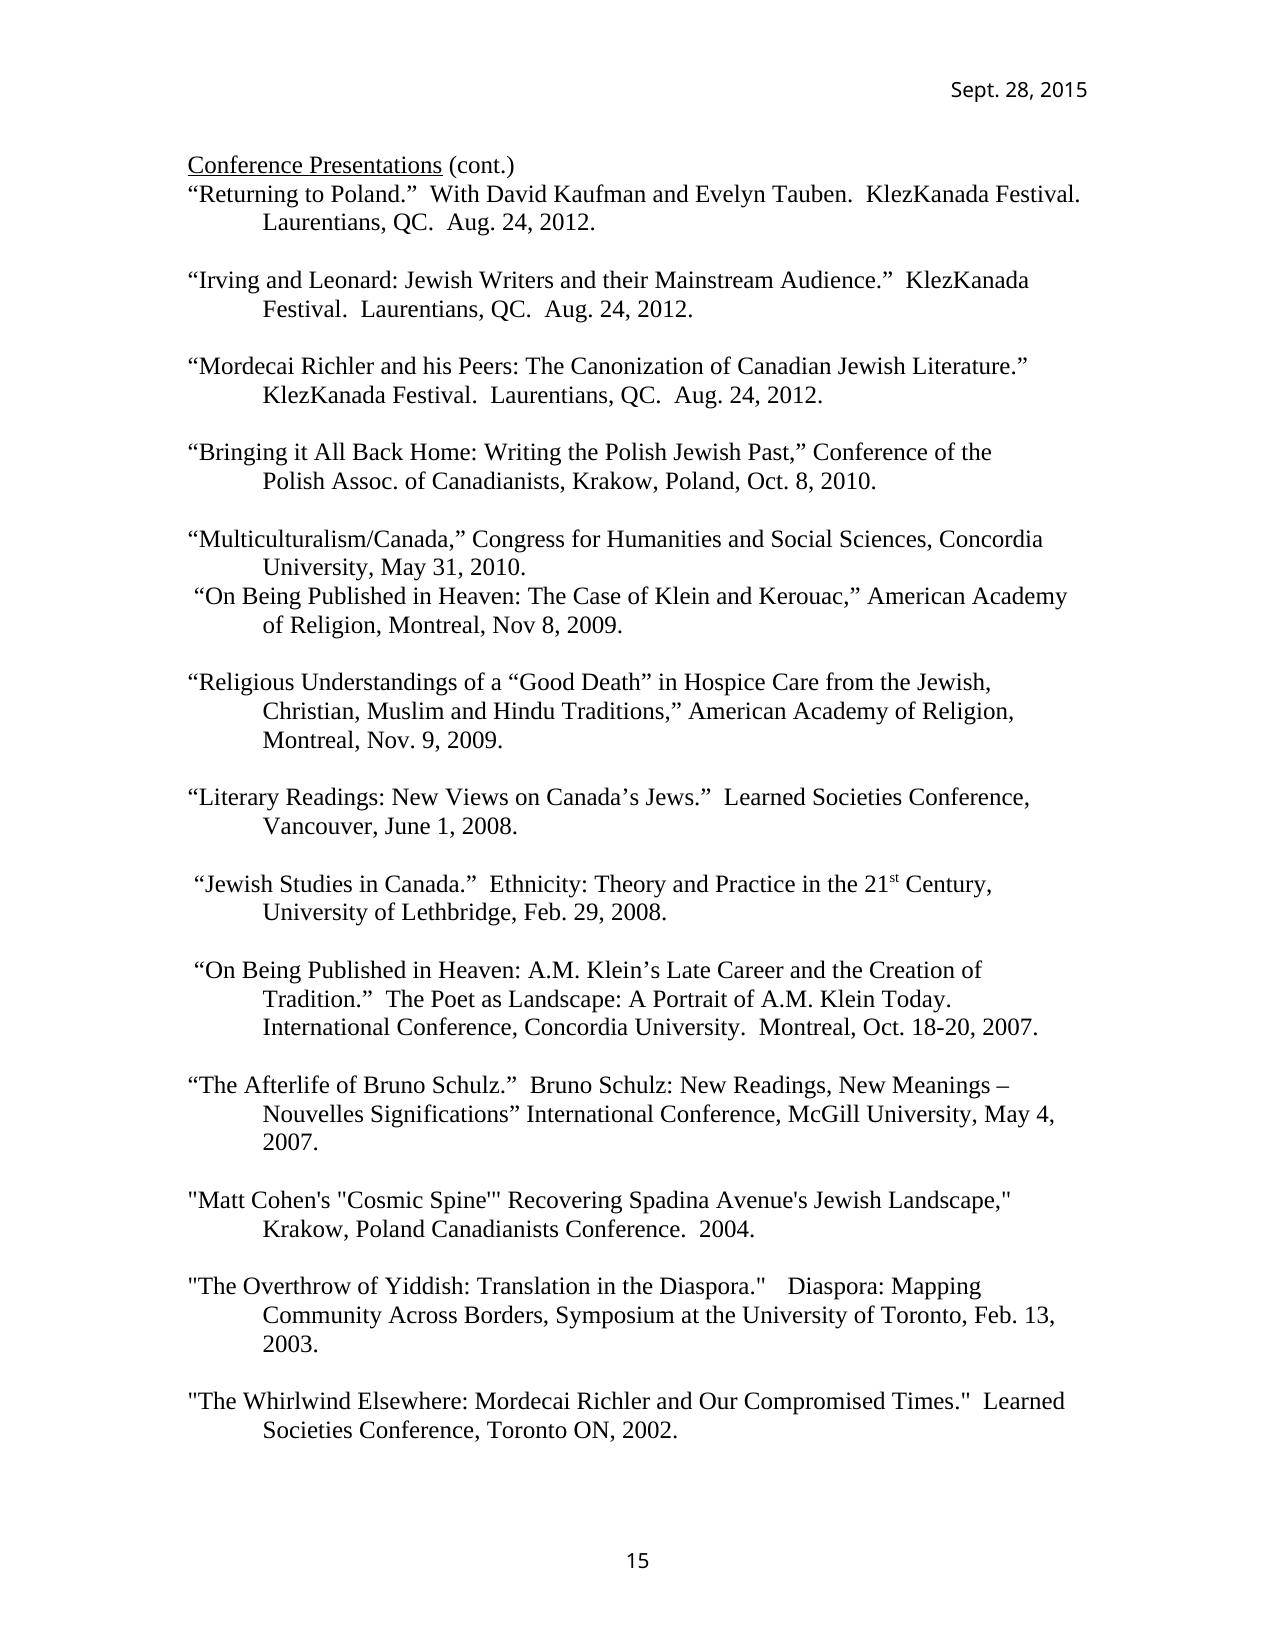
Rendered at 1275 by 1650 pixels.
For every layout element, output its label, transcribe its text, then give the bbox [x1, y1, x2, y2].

text “Irving and Leonard: Jewish Writers and their Mainstream Audience.” KlezKanada [187, 265, 1087, 294]
text "The Whirlwind Elsewhere: Mordecai Richler and Our Compromised Times." Learned Societies Conference, Toronto ON, 2002. [187, 1386, 1087, 1444]
text “Mordecai Richler and his Peers: The Canonization of Canadian Jewish Literature.” [187, 351, 1087, 380]
text Laurentians, QC. Aug. 24, 2012. [187, 207, 1087, 236]
text “Multiculturalism/Canada,” Congress for Humanities and Social Sciences, Concordia [187, 524, 1087, 552]
text Polish Assoc. of Canadianists, Krakow, Poland, Oct. 8, 2010. [262, 466, 1087, 495]
text University, May 31, 2010. [187, 552, 1087, 581]
text Festival. Laurentians, QC. Aug. 24, 2012. [187, 294, 1087, 322]
text “Literary Readings: New Views on Canada’s Jews.” Learned Societies Conference, Vancouver, June 1, 2008. [112, 782, 1087, 840]
text "The Overthrow of Yiddish: Translation in the Diaspora." Diaspora: Mapping Community Across Borders, Symposium at the University of Toronto, Feb. 13, 2003. [187, 1271, 1087, 1357]
text Conference Presentations (cont.) [187, 150, 1087, 179]
text “The Afterlife of Bruno Schulz.” Bruno Schulz: New Readings, New Meanings – Nouvelles Significations” International Conference, McGill University, May 4, 2007. [187, 1070, 1087, 1156]
text “Bringing it All Back Home: Writing the Polish Jewish Past,” Conference of the [187, 437, 1087, 466]
text “Returning to Poland.” With David Kaufman and Evelyn Tauben. KlezKanada Festival. [187, 179, 1087, 207]
text "Matt Cohen's "Cosmic Spine'" Recovering Spadina Avenue's Jewish Landscape," Krakow, Poland Canadianists Conference. 2004. [187, 1185, 1087, 1242]
text “Jewish Studies in Canada.” Ethnicity: Theory and Practice in the 21st Century, University of Lethbridge, Feb. 29, 2008. [187, 869, 1087, 926]
text “Religious Understandings of a “Good Death” in Hospice Care from the Jewish, Christian, Muslim and Hindu Traditions,” American Academy of Religion, Montreal, Nov. 9, 2009. [187, 667, 1087, 754]
text KlezKanada Festival. Laurentians, QC. Aug. 24, 2012. [187, 380, 1087, 409]
text “On Being Published in Heaven: A.M. Klein’s Late Career and the Creation of Tradition.” The Poet as Landscape: A Portrait of A.M. Klein Today. International Conference, Concordia University. Montreal, Oct. 18-20, 2007. [187, 955, 1087, 1041]
text “On Being Published in Heaven: The Case of Klein and Kerouac,” American Academy of Religion, Montreal, Nov 8, 2009. [187, 581, 1087, 639]
